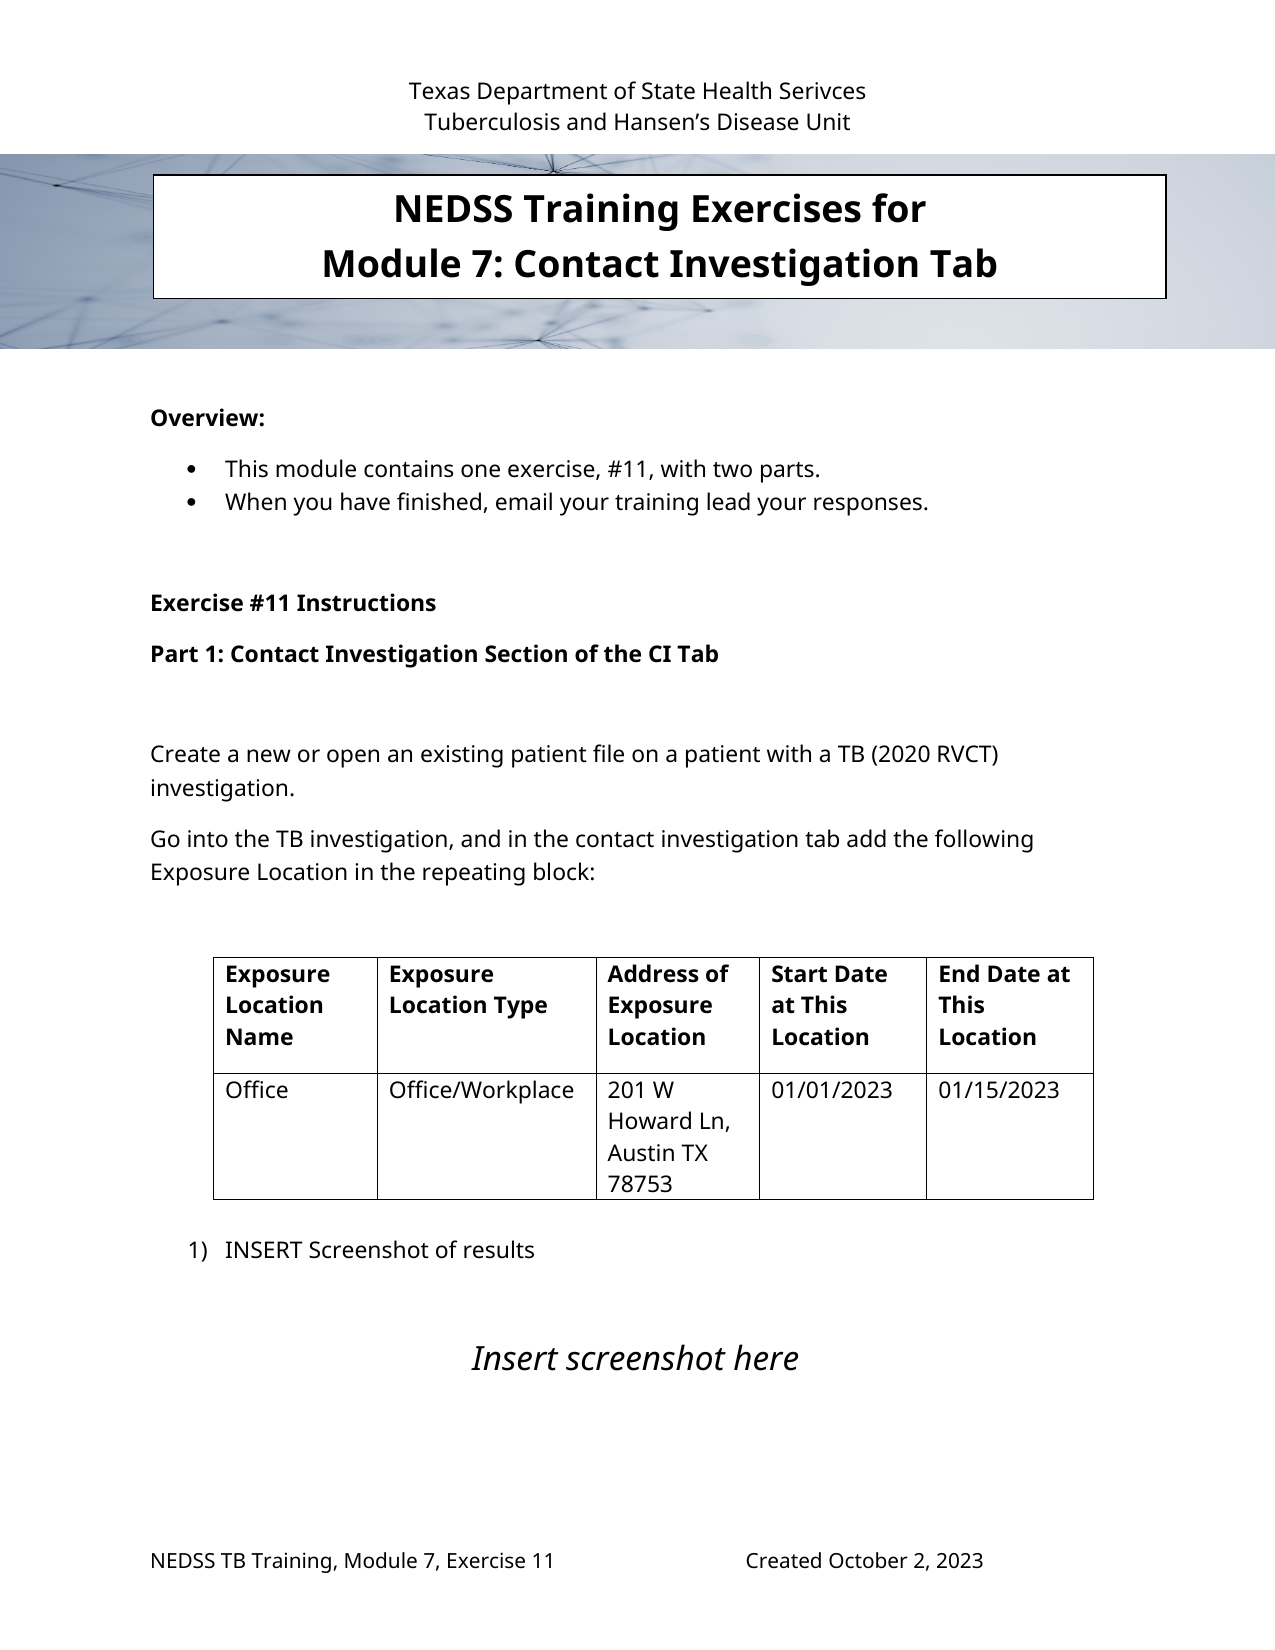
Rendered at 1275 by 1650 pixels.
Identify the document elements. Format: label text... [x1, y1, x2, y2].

table_header Start Date at This Location [760, 958, 926, 1073]
table_header Exposure Location Name [214, 958, 377, 1073]
text Overview: [150, 402, 1125, 433]
list This module contains one exercise, #11, with two parts. [187, 452, 1125, 484]
table_header End Date at This Location [927, 958, 1093, 1073]
list INSERT Screenshot of results [187, 1234, 1125, 1265]
list When you have finished, email your training lead your responses. [187, 486, 1125, 517]
text Insert screenshot here [150, 1334, 1125, 1380]
table_header Address of Exposure Location [597, 958, 759, 1073]
table_cell 01/01/2023 [760, 1074, 926, 1199]
table_cell Office [214, 1074, 377, 1199]
table_cell Office/Workplace [378, 1074, 596, 1199]
text Exercise #11 Instructions [150, 587, 1125, 618]
table_cell 201 W Howard Ln, Austin TX 78753 [597, 1074, 759, 1199]
text Go into the TB investigation, and in the contact investigation tab add the following Exposure Location in the repeating block: [150, 822, 1125, 887]
text Create a new or open an existing patient file on a patient with a TB (2020 RVCT) investigation. [150, 738, 1125, 803]
picture [0, 154, 1275, 349]
text Part 1: Contact Investigation Section of the CI Tab [150, 637, 1125, 669]
table_cell 01/15/2023 [927, 1074, 1093, 1199]
table_header Exposure Location Type [378, 958, 596, 1073]
